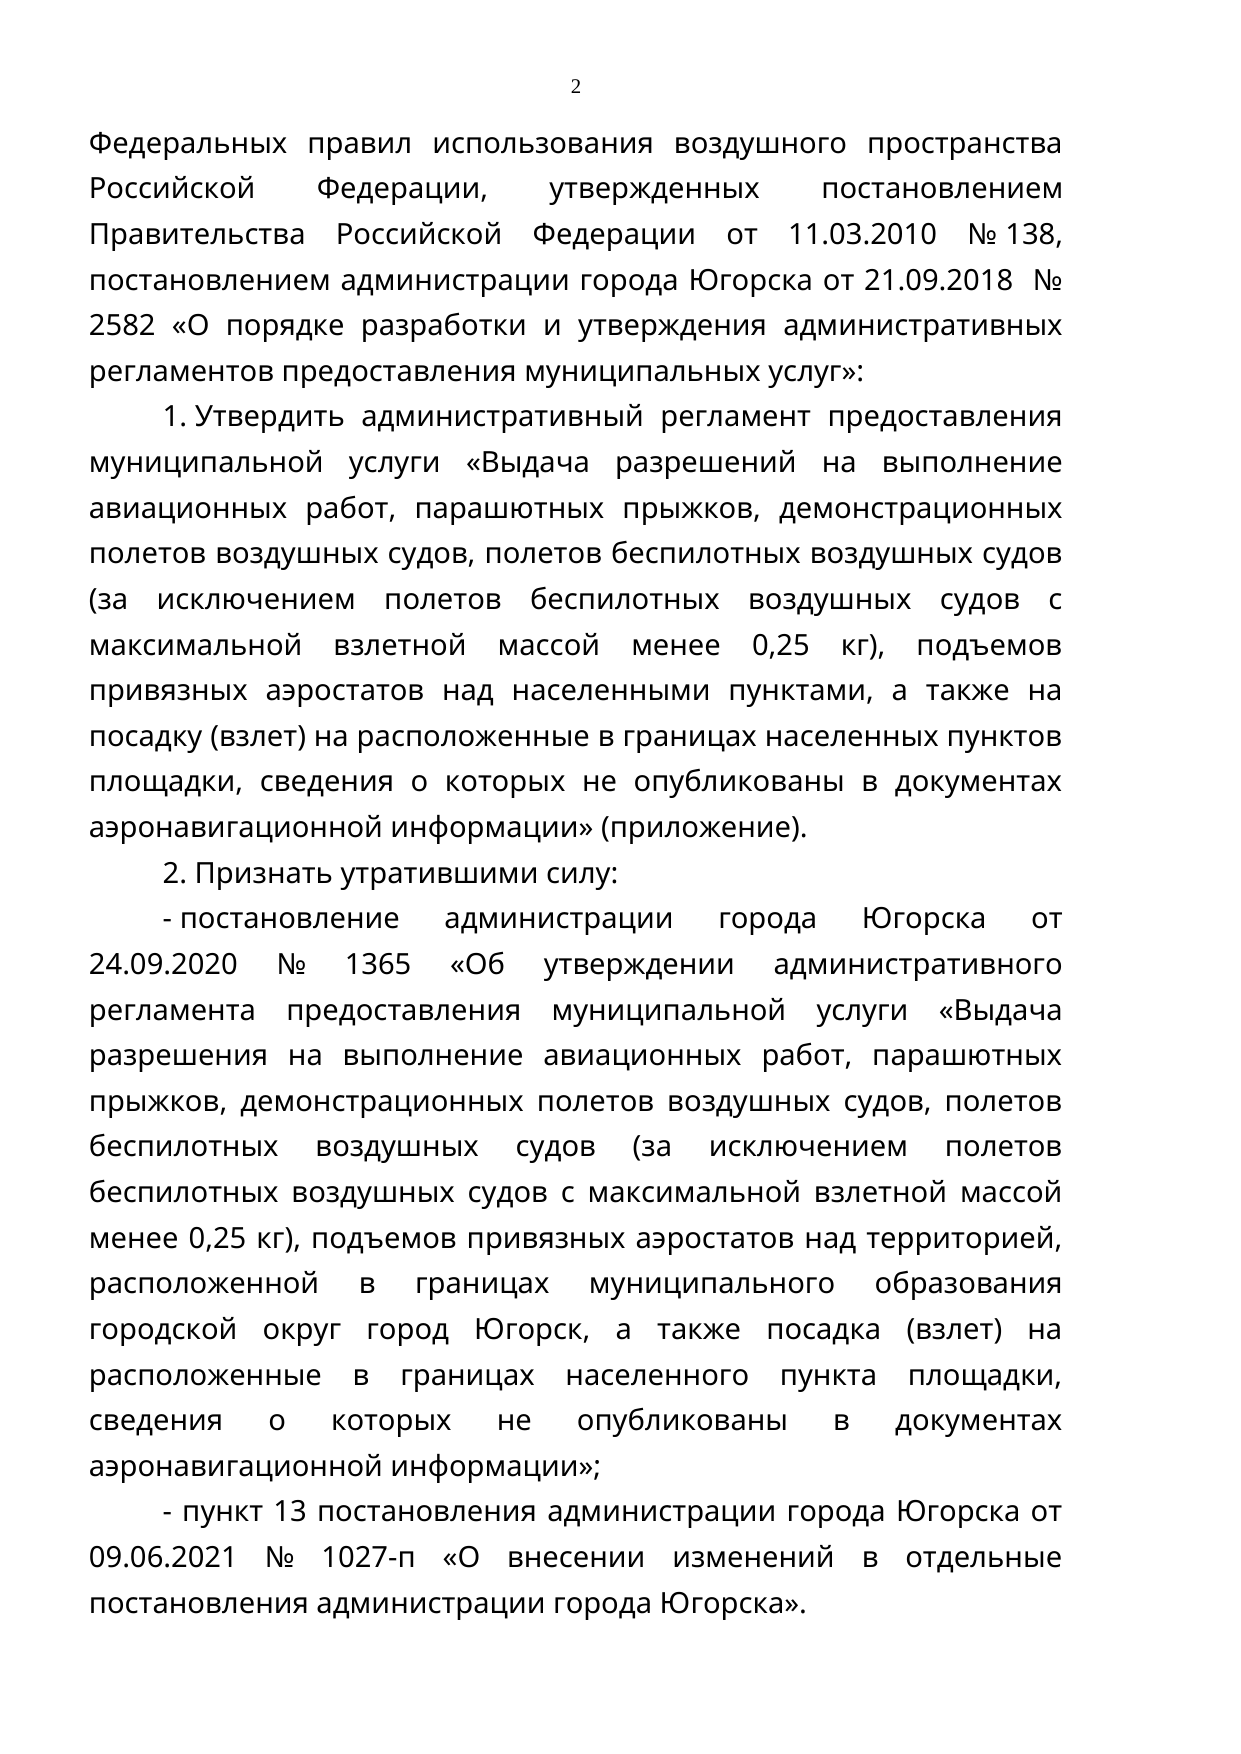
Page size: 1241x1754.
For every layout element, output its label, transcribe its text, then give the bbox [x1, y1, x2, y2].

text 2. Признать утратившими силу: [89, 852, 1063, 892]
text - постановление администрации города Югорска от 24.09.2020 № 1365 «Об утверждении административного регламента предоставления муниципальной услуги «Выдача разрешения на выполнение авиационных работ, парашютных прыжков, демонстрационных полетов воздушных судов, полетов беспилотных воздушных судов (за исключением полетов беспилотных воздушных судов с максимальной взлетной массой менее 0,25 кг), подъемов привязных аэростатов над территорией, расположенной в границах муниципального образования городской округ город Югорск, а также посадка (взлет) на расположенные в границах населенного пункта площадки, сведения о которых не опубликованы в документах аэронавигационной информации»; [89, 897, 1063, 1485]
text 1. Утвердить административный регламент предоставления муниципальной услуги «Выдача разрешений на выполнение авиационных работ, парашютных прыжков, демонстрационных полетов воздушных судов, полетов беспилотных воздушных судов (за исключением полетов беспилотных воздушных судов с максимальной взлетной массой менее 0,25 кг), подъемов привязных аэростатов над населенными пунктами, а также на посадку (взлет) на расположенные в границах населенных пунктов площадки, сведения о которых не опубликованы в документах аэронавигационной информации» (приложение). [89, 396, 1063, 846]
text - пункт 13 постановления администрации города Югорска от 09.06.2021 № 1027-п «О внесении изменений в отдельные постановления администрации города Югорска». [89, 1491, 1063, 1622]
